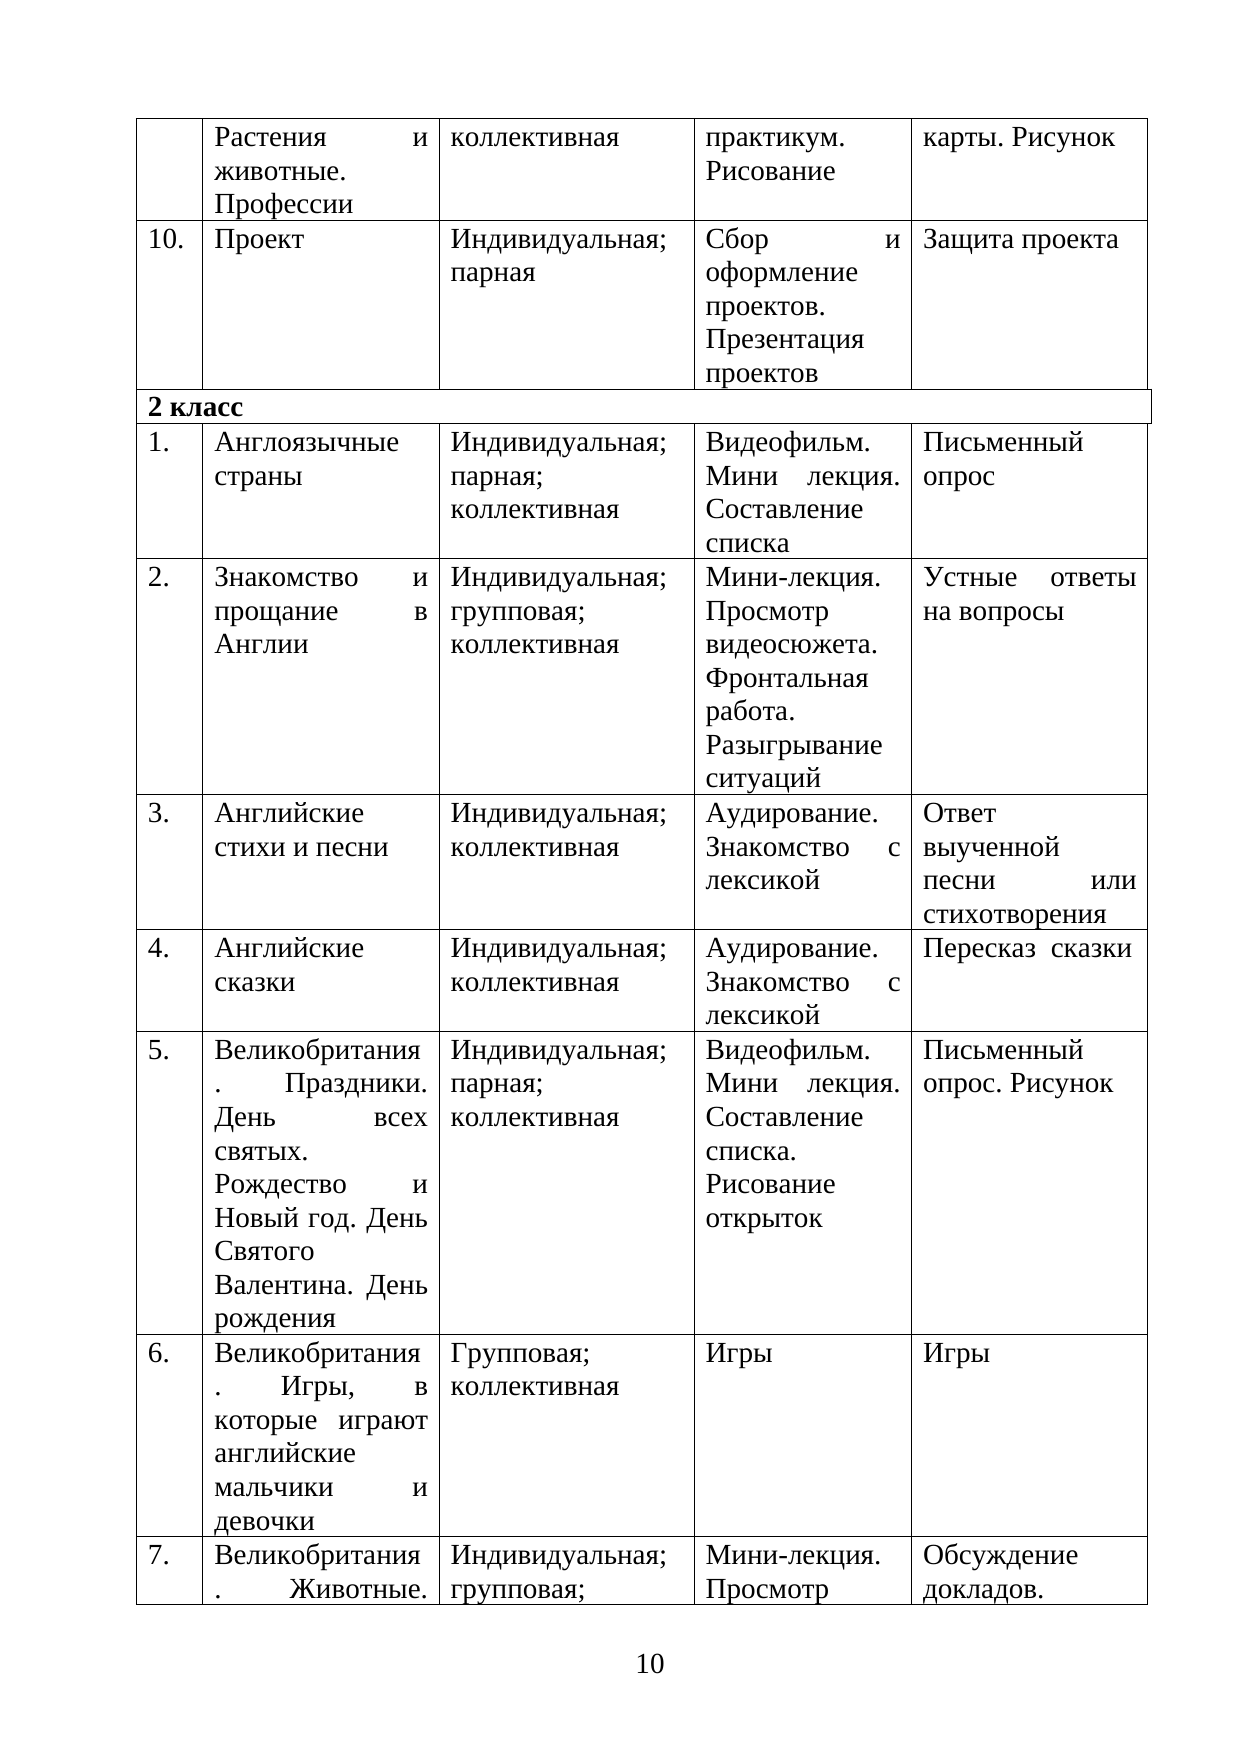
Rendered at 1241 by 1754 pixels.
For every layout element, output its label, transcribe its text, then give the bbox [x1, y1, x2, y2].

table_cell Устные ответы на вопросы [912, 559, 1147, 794]
table_cell Великобритания. Праздники. День всех святых. Рождество и Новый год. День Святого Валентина. День рождения [203, 1032, 439, 1334]
table_cell Индивидуальная; групповая; коллективная [440, 559, 694, 794]
table_cell Ответ выученной песни или стихотворения [912, 795, 1147, 929]
table_cell Видеофильм. Мини лекция. Составление списка [695, 424, 911, 558]
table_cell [440, 119, 694, 220]
table_cell Английские сказки [203, 930, 439, 1031]
table_cell Сбор и оформление проектов. Презентация проектов [695, 221, 911, 388]
table_cell Групповая; коллективная [440, 1335, 694, 1536]
table_cell Великобритания. Игры, в которые играют английские мальчики и девочки [203, 1335, 439, 1536]
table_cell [695, 1537, 911, 1604]
table_cell Индивидуальная; коллективная [440, 795, 694, 929]
table_cell Защита проекта [912, 221, 1147, 388]
table_cell Мини-лекция. Просмотр видеосюжета. Фронтальная работа. Разыгрывание ситуаций [695, 559, 911, 794]
table_cell Аудирование. Знакомство с лексикой [695, 795, 911, 929]
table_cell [203, 1537, 439, 1604]
table_cell [137, 1335, 202, 1536]
table_cell [137, 424, 202, 558]
table_cell Игры [912, 1335, 1147, 1536]
table_cell Письменный опрос [912, 424, 1147, 558]
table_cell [912, 1537, 1147, 1604]
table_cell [203, 119, 439, 220]
table_cell Проект [203, 221, 439, 388]
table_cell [912, 119, 1147, 220]
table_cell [695, 119, 911, 220]
table_cell Индивидуальная; парная; коллективная [440, 1032, 694, 1334]
table_cell Письменный опрос. Рисунок [912, 1032, 1147, 1334]
table_cell Аудирование. Знакомство с лексикой [695, 930, 911, 1031]
table_cell [137, 1032, 202, 1334]
table_cell [137, 1537, 202, 1604]
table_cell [440, 1537, 694, 1604]
table_cell 2 класс [137, 390, 1151, 423]
table_cell [137, 795, 202, 929]
table_cell Игры [695, 1335, 911, 1536]
table_cell Английские стихи и песни [203, 795, 439, 929]
table_cell [137, 119, 202, 220]
table_cell Пересказ сказки [912, 930, 1147, 1031]
table_cell [137, 930, 202, 1031]
table_cell [137, 559, 202, 794]
table_cell Англоязычные страны [203, 424, 439, 558]
table_cell Индивидуальная; парная; коллективная [440, 424, 694, 558]
table_cell Индивидуальная; коллективная [440, 930, 694, 1031]
table_cell Видеофильм. Мини лекция. Составление списка. Рисование открыток [695, 1032, 911, 1334]
table_cell [137, 221, 202, 388]
table_cell Знакомство и прощание в Англии [203, 559, 439, 794]
table_cell Индивидуальная; парная [440, 221, 694, 388]
